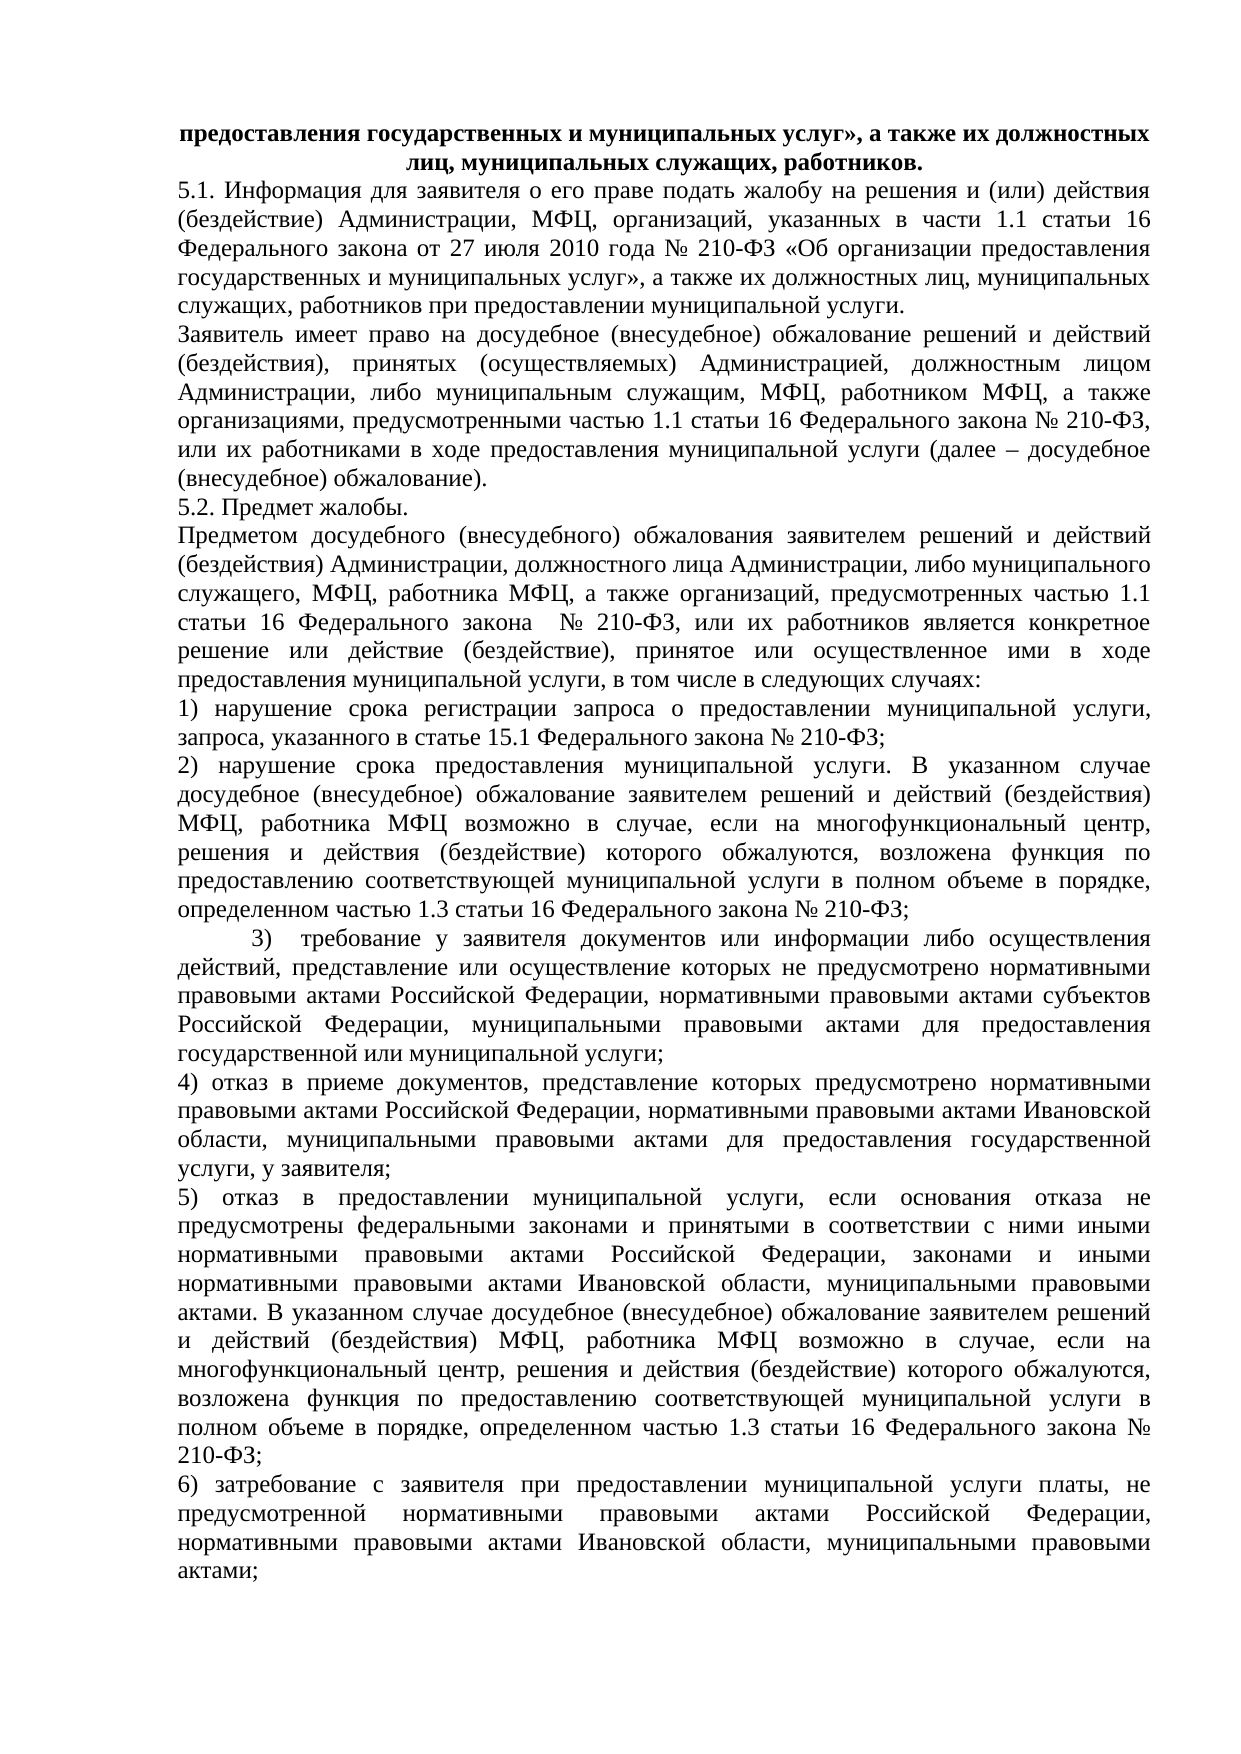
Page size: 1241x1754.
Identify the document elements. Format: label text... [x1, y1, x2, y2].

text Заявитель имеет право на досудебное (внесудебное) обжалование решений и действий (бездействия), принятых (осуществляемых) Администрацией, должностным лицом Администрации, либо муниципальным служащим, МФЦ, работником МФЦ, а также организациями, предусмотренными частью 1.1 статьи 16 Федерального закона № 210-ФЗ, или их работниками в ходе предоставления муниципальной услуги (далее – досудебное (внесудебное) обжалование). [177, 319, 1152, 492]
text 2) нарушение срока предоставления муниципальной услуги. В указанном случае досудебное (внесудебное) обжалование заявителем решений и действий (бездействия) МФЦ, работника МФЦ возможно в случае, если на многофункциональный центр, решения и действия (бездействие) которого обжалуются, возложена функция по предоставлению соответствующей муниципальной услуги в полном объеме в порядке, определенном частью 1.3 статьи 16 Федерального закона № 210-ФЗ; [177, 751, 1152, 923]
text 5.1. Информация для заявителя о его праве подать жалобу на решения и (или) действия (бездействие) Администрации, МФЦ, организаций, указанных в части 1.1 статьи 16 Федерального закона от 27 июля 2010 года № 210-ФЗ «Об организации предоставления государственных и муниципальных услуг», а также их должностных лиц, муниципальных служащих, работников при предоставлении муниципальной услуги. [177, 176, 1152, 319]
text 5) отказ в предоставлении муниципальной услуги, если основания отказа не предусмотрены федеральными законами и принятыми в соответствии с ними иными нормативными правовыми актами Российской Федерации, законами и иными нормативными правовыми актами Ивановской области, муниципальными правовыми актами. В указанном случае досудебное (внесудебное) обжалование заявителем решений и действий (бездействия) МФЦ, работника МФЦ возможно в случае, если на многофункциональный центр, решения и действия (бездействие) которого обжалуются, возложена функция по предоставлению соответствующей муниципальной услуги в полном объеме в порядке, определенном частью 1.3 статьи 16 Федерального закона № 210-ФЗ; [177, 1182, 1152, 1469]
text 6) затребование с заявителя при предоставлении муниципальной услуги платы, не предусмотренной нормативными правовыми актами Российской Федерации, нормативными правовыми актами Ивановской области, муниципальными правовыми актами; [177, 1469, 1152, 1584]
text 1) нарушение срока регистрации запроса о предоставлении муниципальной услуги, запроса, указанного в статье 15.1 Федерального закона № 210-ФЗ; [177, 693, 1152, 751]
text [177, 118, 1152, 176]
text 3) требование у заявителя документов или информации либо осуществления действий, представление или осуществление которых не предусмотрено нормативными правовыми актами Российской Федерации, нормативными правовыми актами субъектов Российской Федерации, муниципальными правовыми актами для предоставления государственной или муниципальной услуги; [177, 923, 1152, 1067]
text 5.2. Предмет жалобы. [177, 492, 1152, 521]
text 4) отказ в приеме документов, представление которых предусмотрено нормативными правовыми актами Российской Федерации, нормативными правовыми актами Ивановской области, муниципальными правовыми актами для предоставления государственной услуги, у заявителя; [177, 1067, 1152, 1182]
text Предметом досудебного (внесудебного) обжалования заявителем решений и действий (бездействия) Администрации, должностного лица Администрации, либо муниципального служащего, МФЦ, работника МФЦ, а также организаций, предусмотренных частью 1.1 статьи 16 Федерального закона № 210-ФЗ, или их работников является конкретное решение или действие (бездействие), принятое или осуществленное ими в ходе предоставления муниципальной услуги, в том числе в следующих случаях: [177, 521, 1152, 693]
